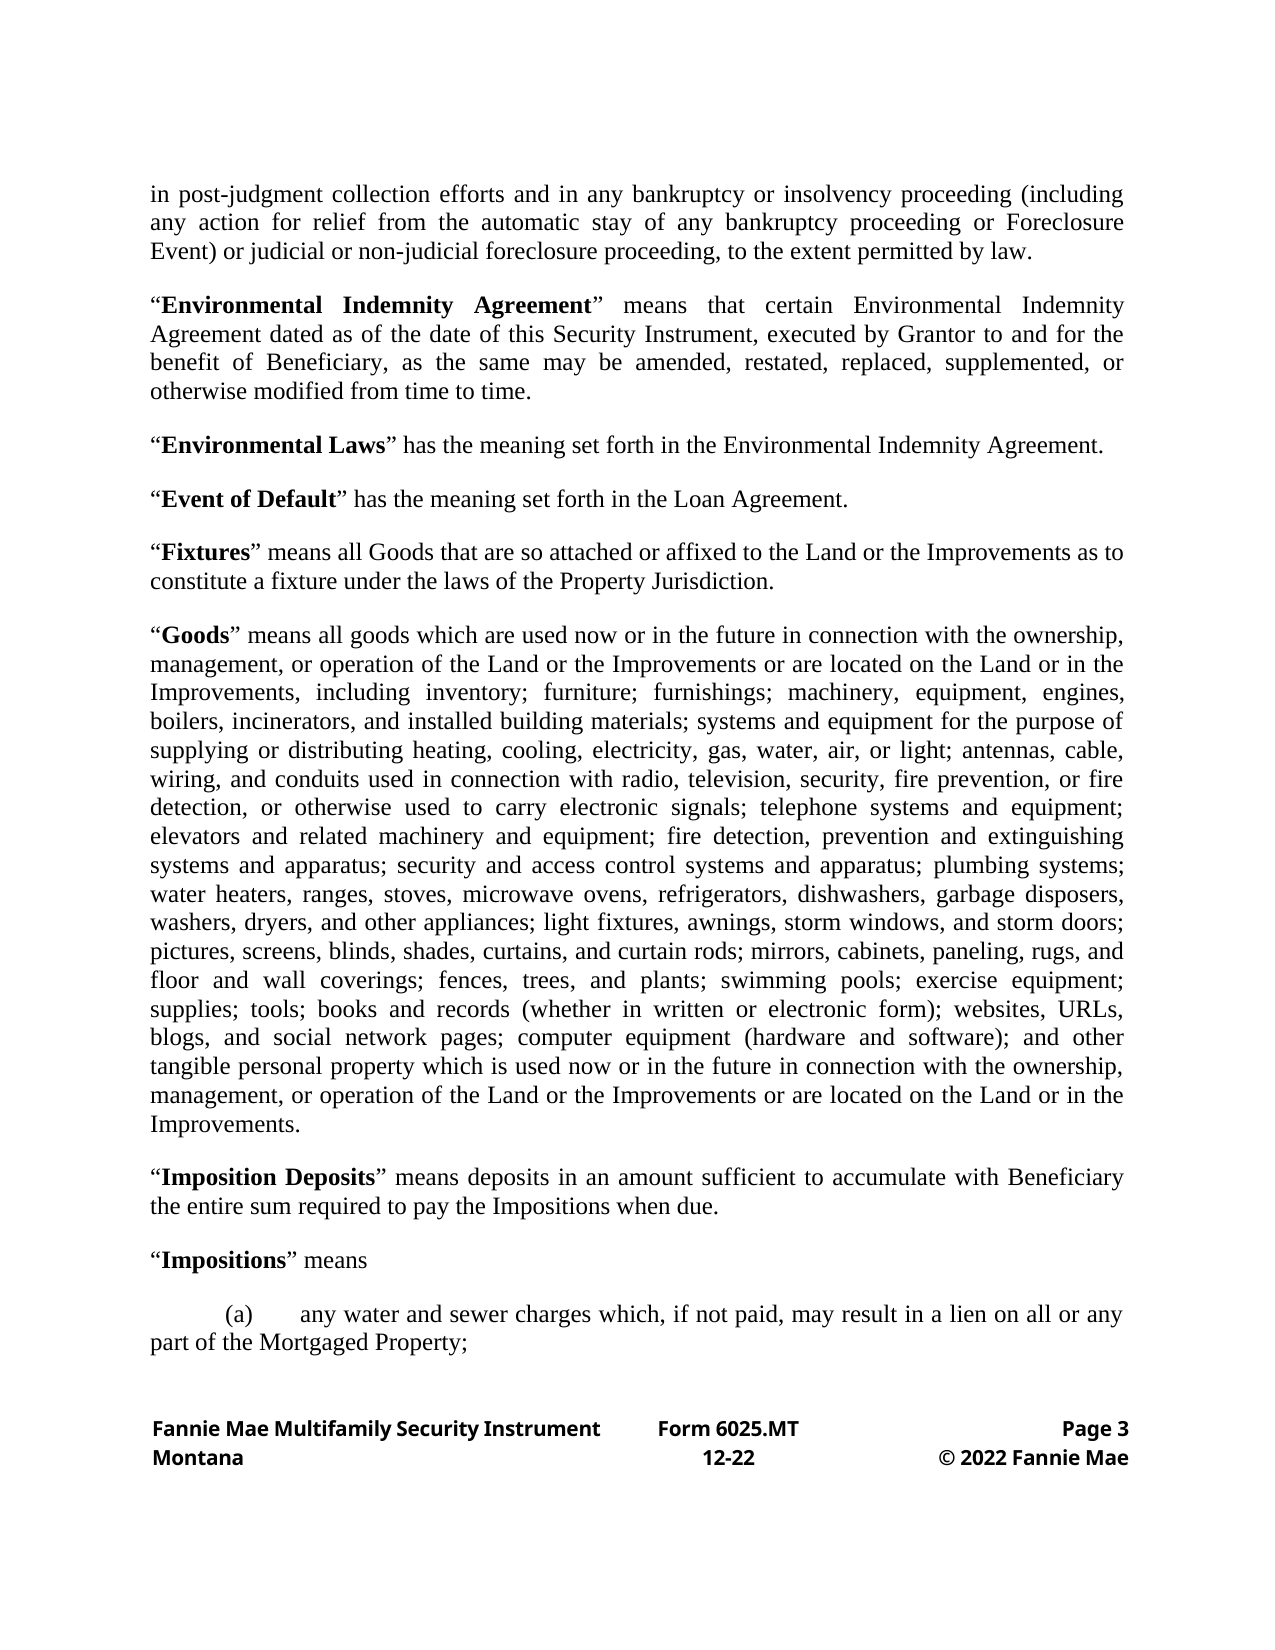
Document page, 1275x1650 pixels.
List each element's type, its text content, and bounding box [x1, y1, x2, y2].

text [150, 179, 1125, 265]
text “Fixtures” means all Goods that are so attached or affixed to the Land or the Improvements as to constitute a fixture under the laws of the Property Jurisdiction. [150, 537, 1125, 595]
text “Environmental Indemnity Agreement” means that certain Environmental Indemnity Agreement dated as of the date of this Security Instrument, executed by Grantor to and for the benefit of Beneficiary, as the same may be amended, restated, replaced, supplemented, or otherwise modified from time to time. [150, 290, 1125, 405]
text “Impositions” means [150, 1245, 1125, 1274]
text “Environmental Laws” has the meaning set forth in the Environmental Indemnity Agreement. [150, 430, 1125, 459]
text “Imposition Deposits” means deposits in an amount sufficient to accumulate with Beneficiary the entire sum required to pay the Impositions when due. [150, 1162, 1125, 1220]
text (a) any water and sewer charges which, if not paid, may result in a lien on all or any part of the Mortgaged Property; [150, 1299, 1125, 1356]
text “Event of Default” has the meaning set forth in the Loan Agreement. [150, 484, 1125, 512]
text “Goods” means all goods which are used now or in the future in connection with the ownership, management, or operation of the Land or the Improvements or are located on the Land or in the Improvements, including inventory; furniture; furnishings; machinery, equipment, engines, boilers, incinerators, and installed building materials; systems and equipment for the purpose of supplying or distributing heating, cooling, electricity, gas, water, air, or light; antennas, cable, wiring, and conduits used in connection with radio, television, security, fire prevention, or fire detection, or otherwise used to carry electronic signals; telephone systems and equipment; elevators and related machinery and equipment; fire detection, prevention and extinguishing systems and apparatus; security and access control systems and apparatus; plumbing systems; water heaters, ranges, stoves, microwave ovens, refrigerators, dishwashers, garbage disposers, washers, dryers, and other appliances; light fixtures, awnings, storm windows, and storm doors; pictures, screens, blinds, shades, curtains, and curtain rods; mirrors, cabinets, paneling, rugs, and floor and wall coverings; fences, trees, and plants; swimming pools; exercise equipment; supplies; tools; books and records (whether in written or electronic form); websites, URLs, blogs, and social network pages; computer equipment (hardware and software); and other tangible personal property which is used now or in the future in connection with the ownership, management, or operation of the Land or the Improvements or are located on the Land or in the Improvements. [150, 620, 1125, 1137]
